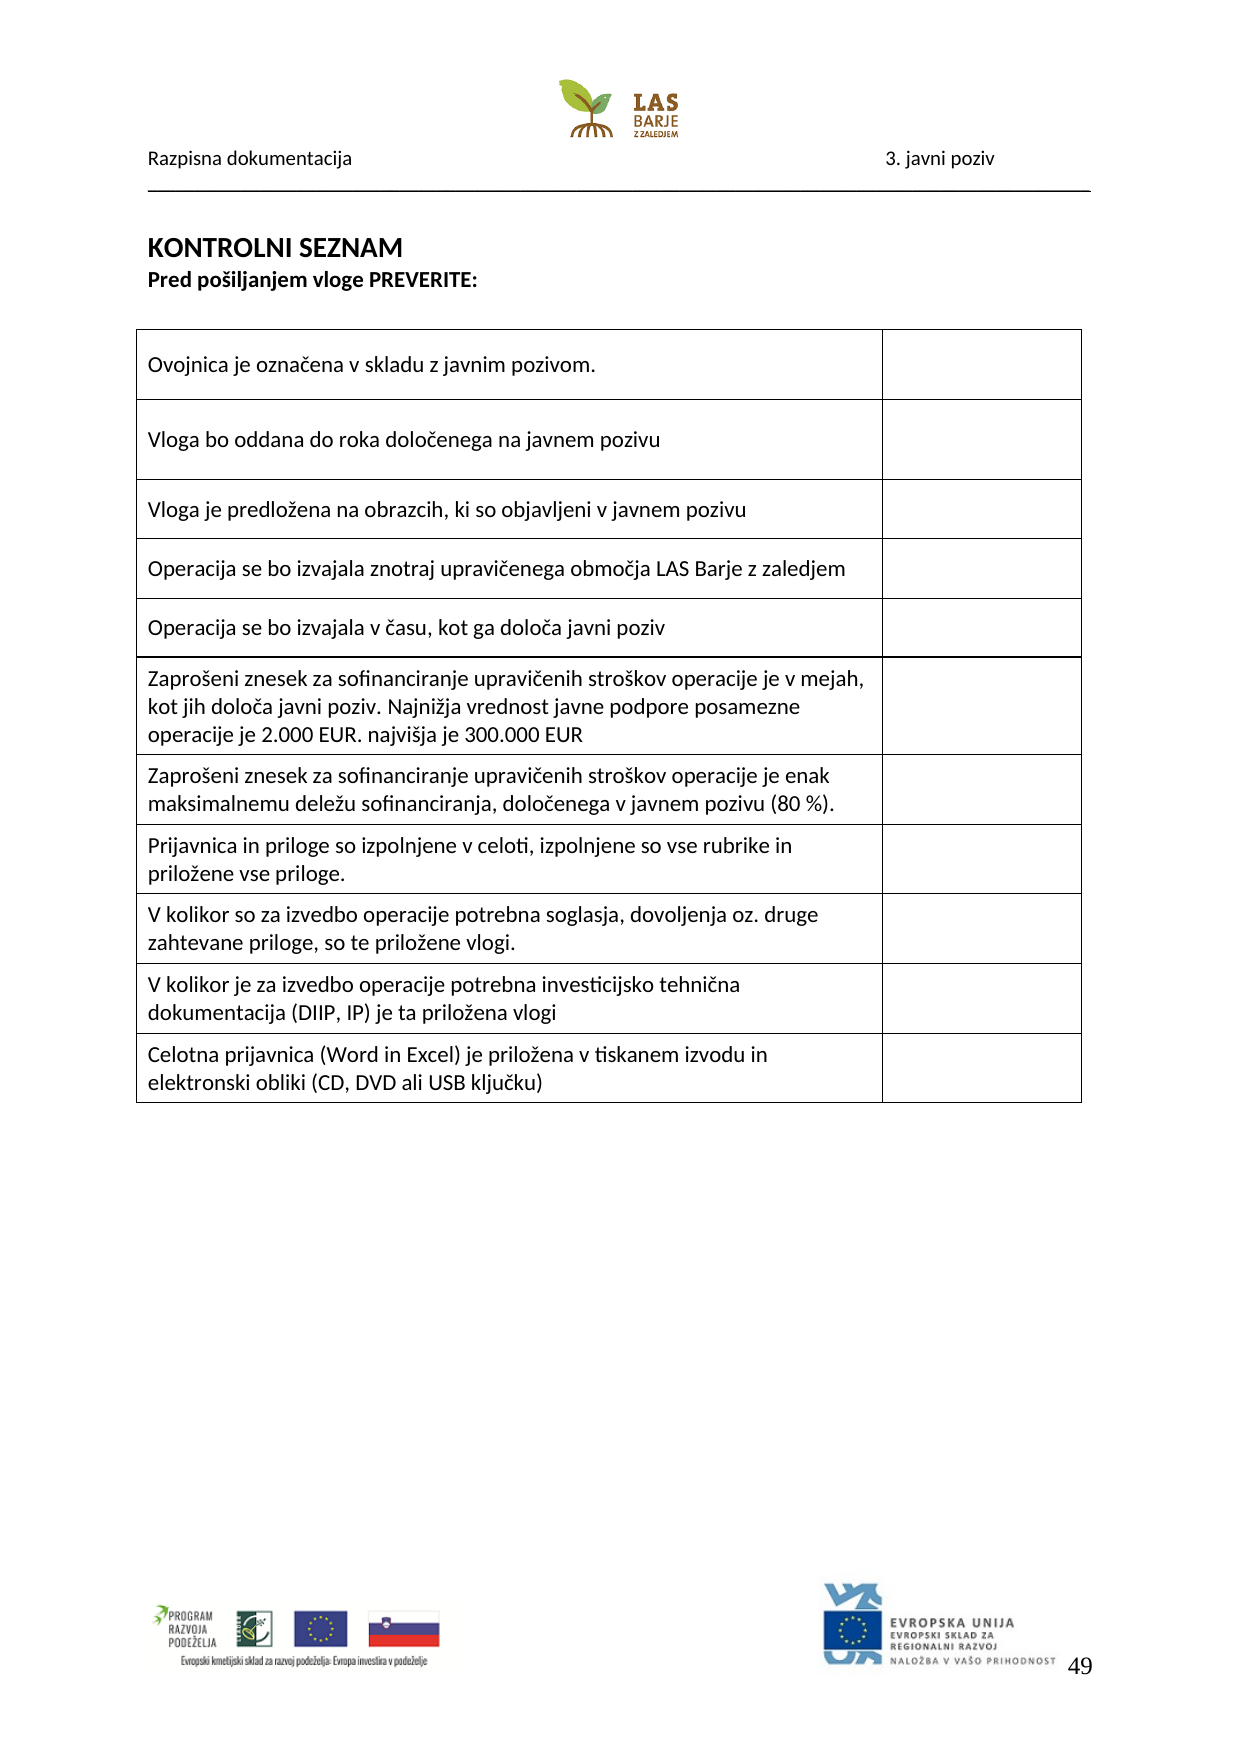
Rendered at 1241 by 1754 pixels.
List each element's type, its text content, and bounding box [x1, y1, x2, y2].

table_cell Celotna prijavnica (Word in Excel) je priložena v tiskanem izvodu in elektronski obliki (CD, DVD ali USB ključku) [137, 1034, 882, 1102]
table_cell Zaprošeni znesek za sofinanciranje upravičenih stroškov operacije je v mejah, kot jih določa javni poziv. Najnižja vrednost javne podpore posamezne operacije je 2.000 EUR. najvišja je 300.000 EUR [137, 658, 882, 754]
table_cell Operacija se bo izvajala znotraj upravičenega območja LAS Barje z zaledjem [137, 539, 882, 597]
table_header Ovojnica je označena v skladu z javnim pozivom. [137, 330, 882, 399]
table_cell Vloga bo oddana do roka določenega na javnem pozivu [137, 400, 882, 479]
table_cell V kolikor je za izvedbo operacije potrebna investicijsko tehnična dokumentacija (DIIP, IP) je ta priložena vlogi [137, 964, 882, 1032]
table_cell Vloga je predložena na obrazcih, ki so objavljeni v javnem pozivu [137, 480, 882, 538]
table_cell Prijavnica in priloge so izpolnjene v celoti, izpolnjene so vse rubrike in priložene vse priloge. [137, 825, 882, 893]
picture [791, 1570, 1068, 1675]
text Pred pošiljanjem vloge PREVERITE: [148, 265, 1093, 293]
table_cell V kolikor so za izvedbo operacije potrebna soglasja, dovoljenja oz. druge zahtevane priloge, so te priložene vlogi. [137, 894, 882, 963]
table_cell [883, 539, 1081, 597]
table_cell Operacija se bo izvajala v času, kot ga določa javni poziv [137, 599, 882, 656]
text KONTROLNI SEZNAM [148, 229, 1093, 265]
table_cell [883, 894, 1081, 963]
table_cell [883, 599, 1081, 656]
table_cell Zaprošeni znesek za sofinanciranje upravičenih stroškov operacije je enak maksimalnemu deležu sofinanciranja, določenega v javnem pozivu (80 %). [137, 755, 882, 824]
table_cell [883, 658, 1081, 754]
table_cell [883, 755, 1081, 824]
table_cell [883, 480, 1081, 538]
table_cell [883, 964, 1081, 1032]
picture [147, 1596, 465, 1675]
table_header [883, 330, 1081, 399]
table_cell [883, 400, 1081, 479]
picture [556, 73, 685, 146]
table_cell [883, 1034, 1081, 1102]
table_cell [883, 825, 1081, 893]
